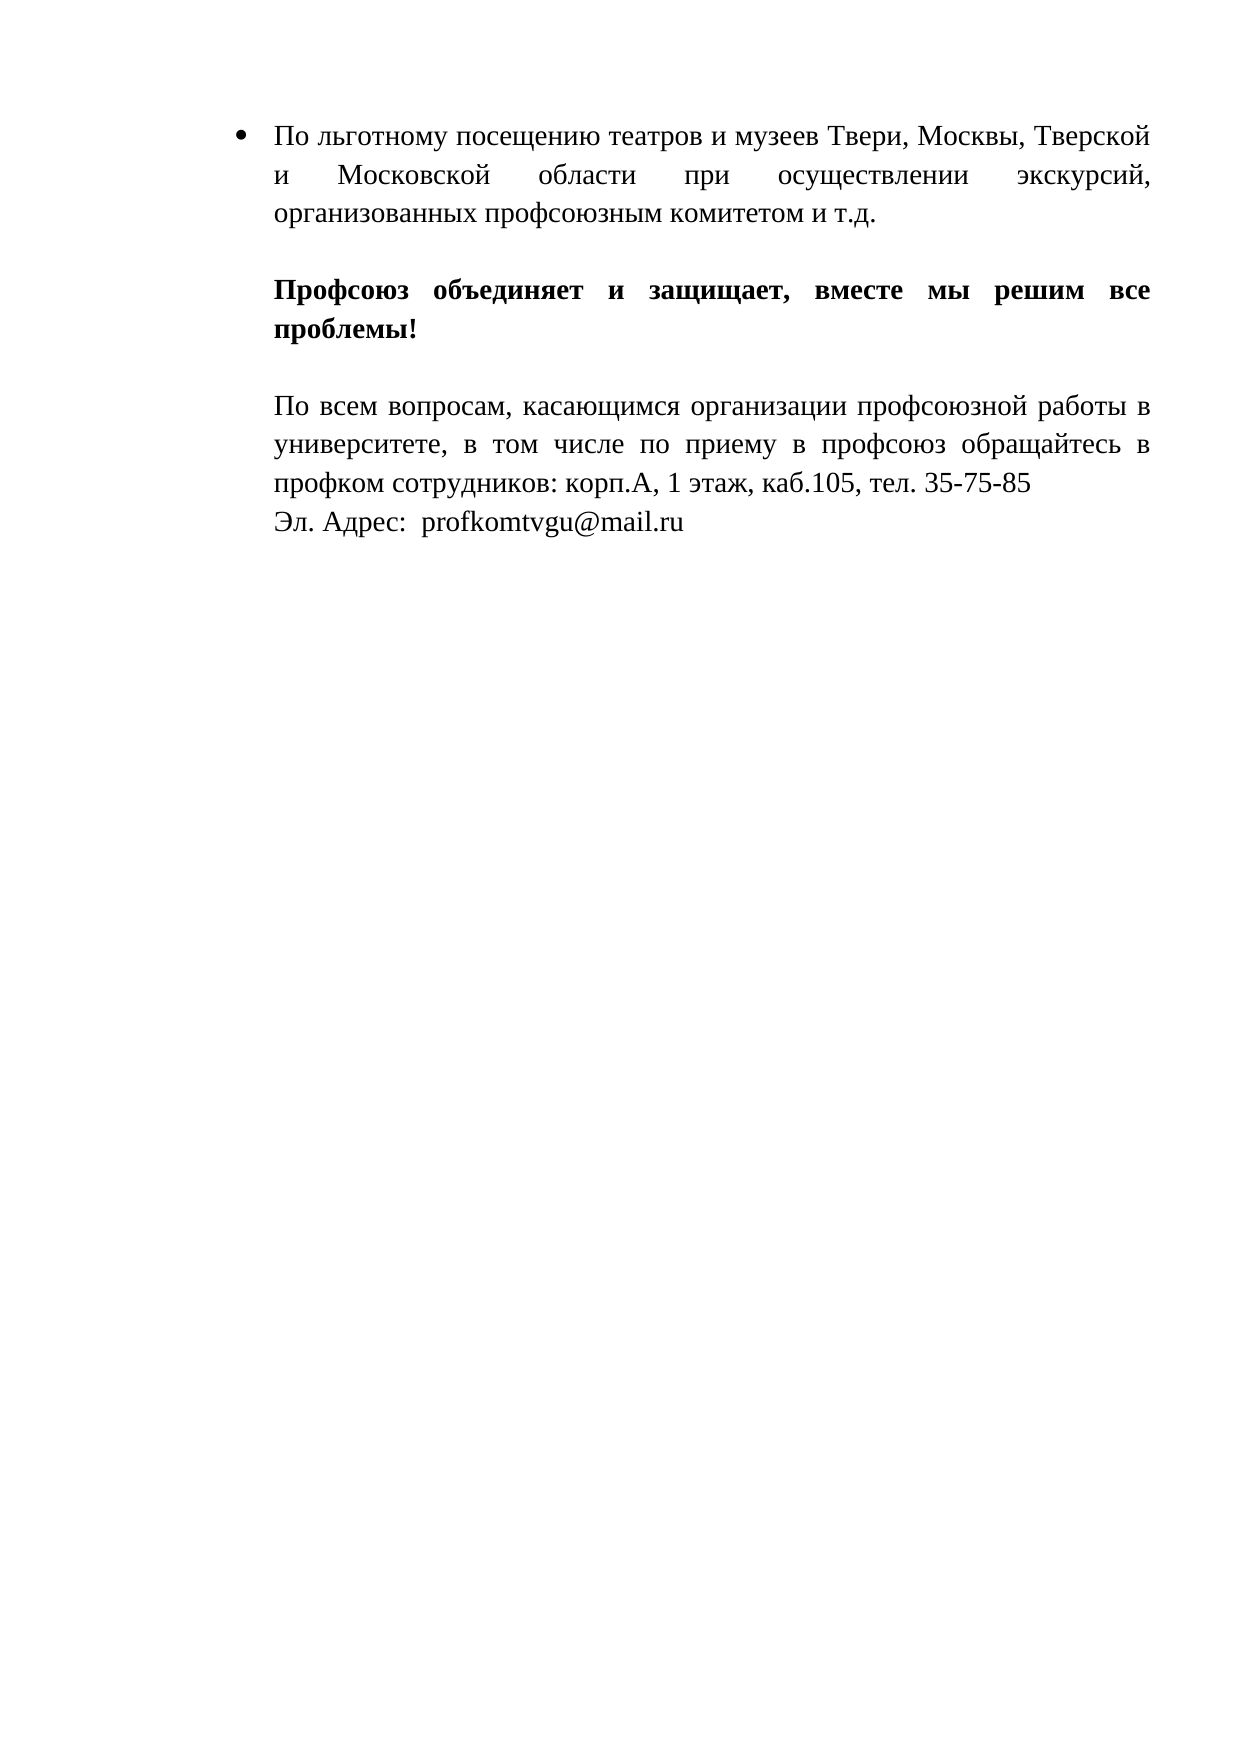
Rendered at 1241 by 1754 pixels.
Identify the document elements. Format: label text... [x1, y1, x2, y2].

list Профсоюз объединяет и защищает, вместе мы решим все проблемы! [274, 272, 1152, 344]
list Эл. Адрес: profkomtvgu@mail.ru [274, 504, 1152, 537]
list По льготному посещению театров и музеев Твери, Москвы, Тверской и Московской области при осуществлении экскурсий, организованных профсоюзным комитетом и т.д. [236, 118, 1152, 229]
list По всем вопросам, касающимся организации профсоюзной работы в университете, в том числе по приему в профсоюз обращайтесь в профком сотрудников: корп.А, 1 этаж, каб.105, тел. 35-75-85 [274, 388, 1152, 499]
